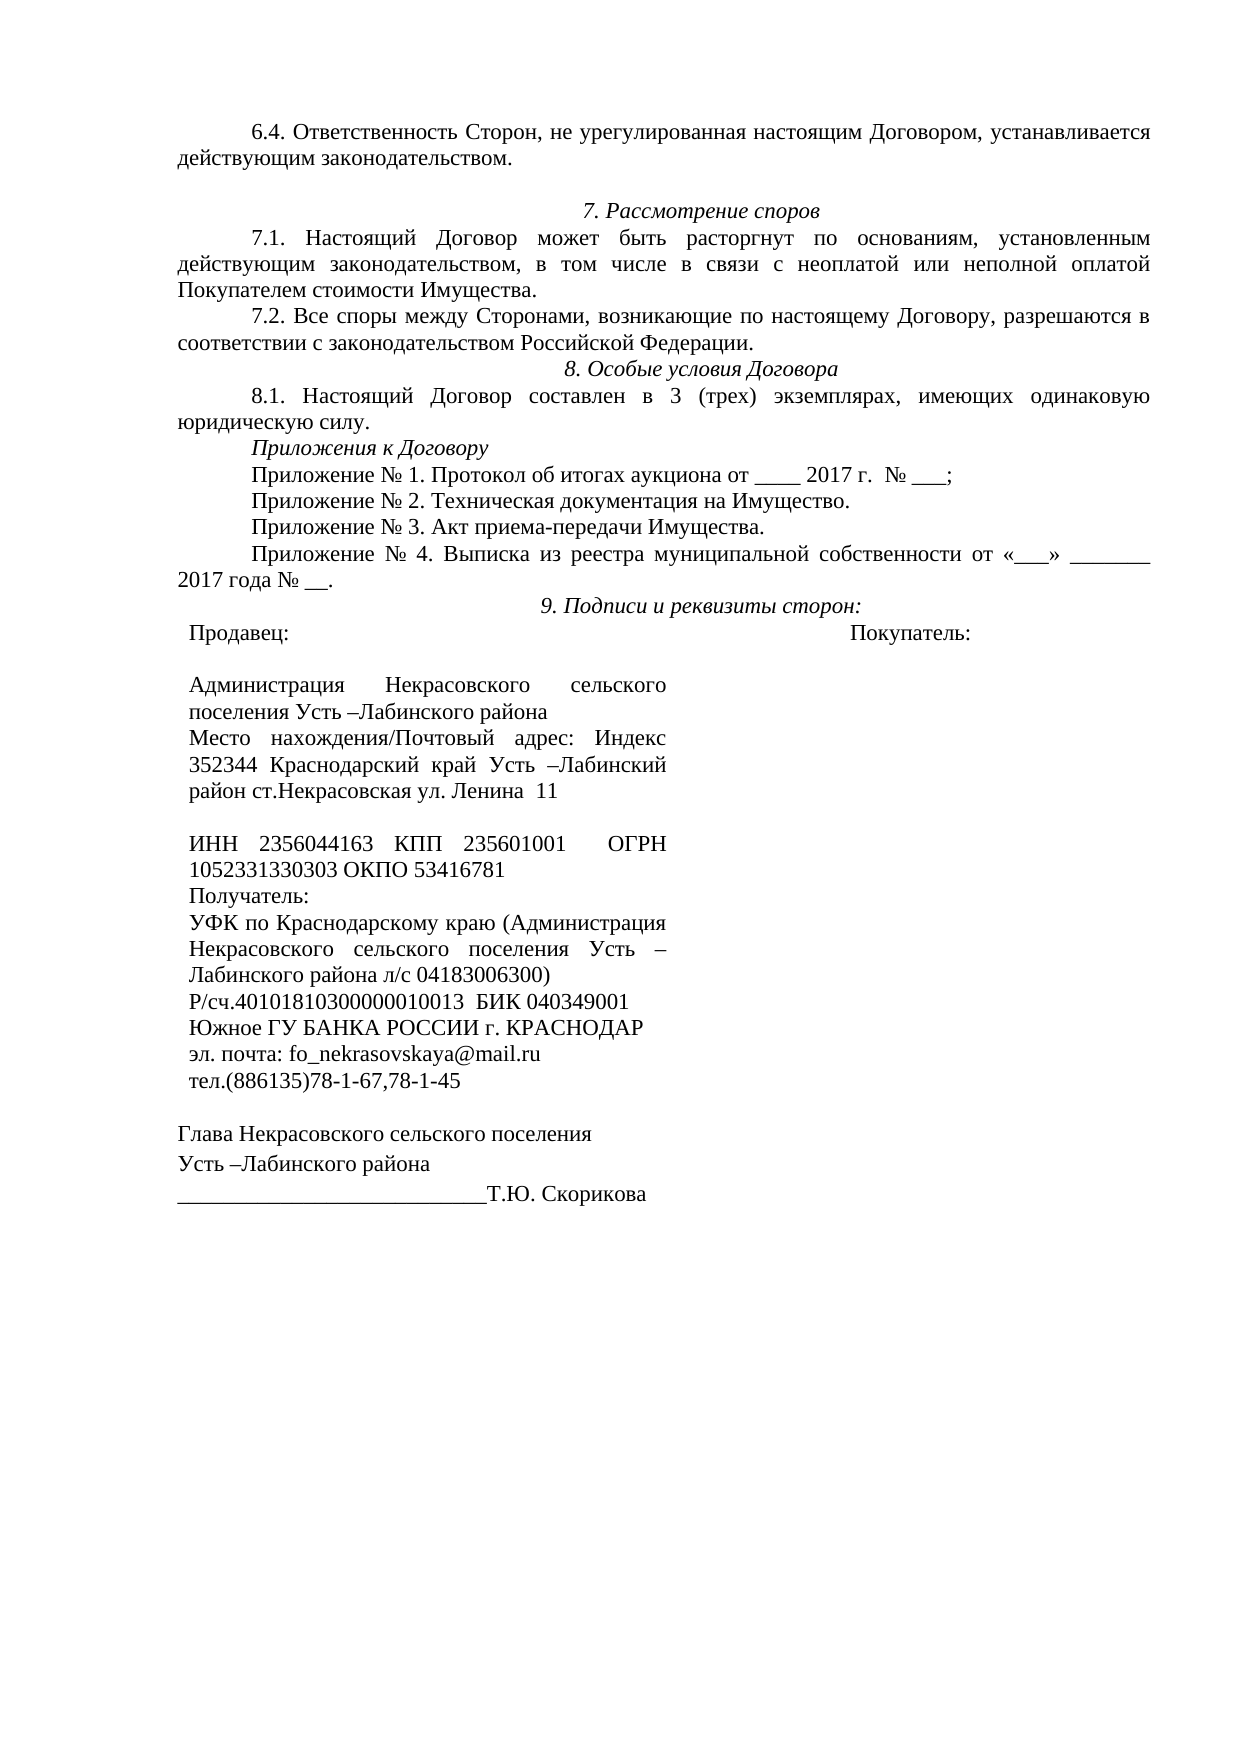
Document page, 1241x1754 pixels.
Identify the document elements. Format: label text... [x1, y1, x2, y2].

text Приложение № 3. Акт приема-передачи Имущества. [177, 513, 1152, 540]
text 7.2. Все споры между Сторонами, возникающие по настоящему Договору, разрешаются в соответствии с законодательством Российской Федерации. [177, 303, 1152, 355]
text Приложения к Договору [177, 434, 1152, 461]
text Усть –Лабинского района [177, 1150, 1152, 1176]
text 6.4. Ответственность Сторон, не урегулированная настоящим Договором, устанавливается действующим законодательством. [177, 118, 1152, 171]
table_header Продавец: Администрация Некрасовского сельского поселения Усть –Лабинского района Место нахождения/Почтовый адрес: Индекс 352344 Краснодарский край Усть –Лабинский район ст.Некрасовская ул. Ленина 11 ИНН 2356044163 КПП 235601001 ОГРН 1052331330303 ОКПО 53416781 Получатель: УФК по Краснодарскому краю (Администрация Некрасовского сельского поселения Усть –Лабинского района л/с 04183006300) Р/сч.40101810300000010013 БИК 040349001 Южное ГУ БАНКА РОССИИ г. КРАСНОДАР эл. почта: fo_nekrasovskaya@mail.ru тел.(886135)78-1-67,78-1-45 [177, 619, 678, 1093]
text Приложение № 1. Протокол об итогах аукциона от ____ 2017 г. № ___; [177, 461, 1152, 487]
text 8. Особые условия Договора [177, 355, 1152, 382]
text ___________________________Т.Ю. Скорикова [177, 1180, 1152, 1206]
text 7.1. Настоящий Договор может быть расторгнут по основаниям, установленным действующим законодательством, в том числе в связи с неоплатой или неполной оплатой Покупателем стоимости Имущества. [177, 223, 1152, 303]
text Приложение № 2. Техническая документация на Имущество. [177, 487, 1152, 513]
table_header Покупатель: [678, 619, 1179, 1093]
text 8.1. Настоящий Договор составлен в 3 (трех) экземплярах, имеющих одинаковую юридическую силу. [177, 382, 1152, 434]
text 9. Подписи и реквизиты сторон: [177, 592, 1152, 619]
text 7. Рассмотрение споров [177, 197, 1152, 223]
text Глава Некрасовского сельского поселения [177, 1119, 1152, 1146]
text Приложение № 4. Выписка из реестра муниципальной собственности от «___» _______ 2017 года № __. [177, 540, 1152, 592]
